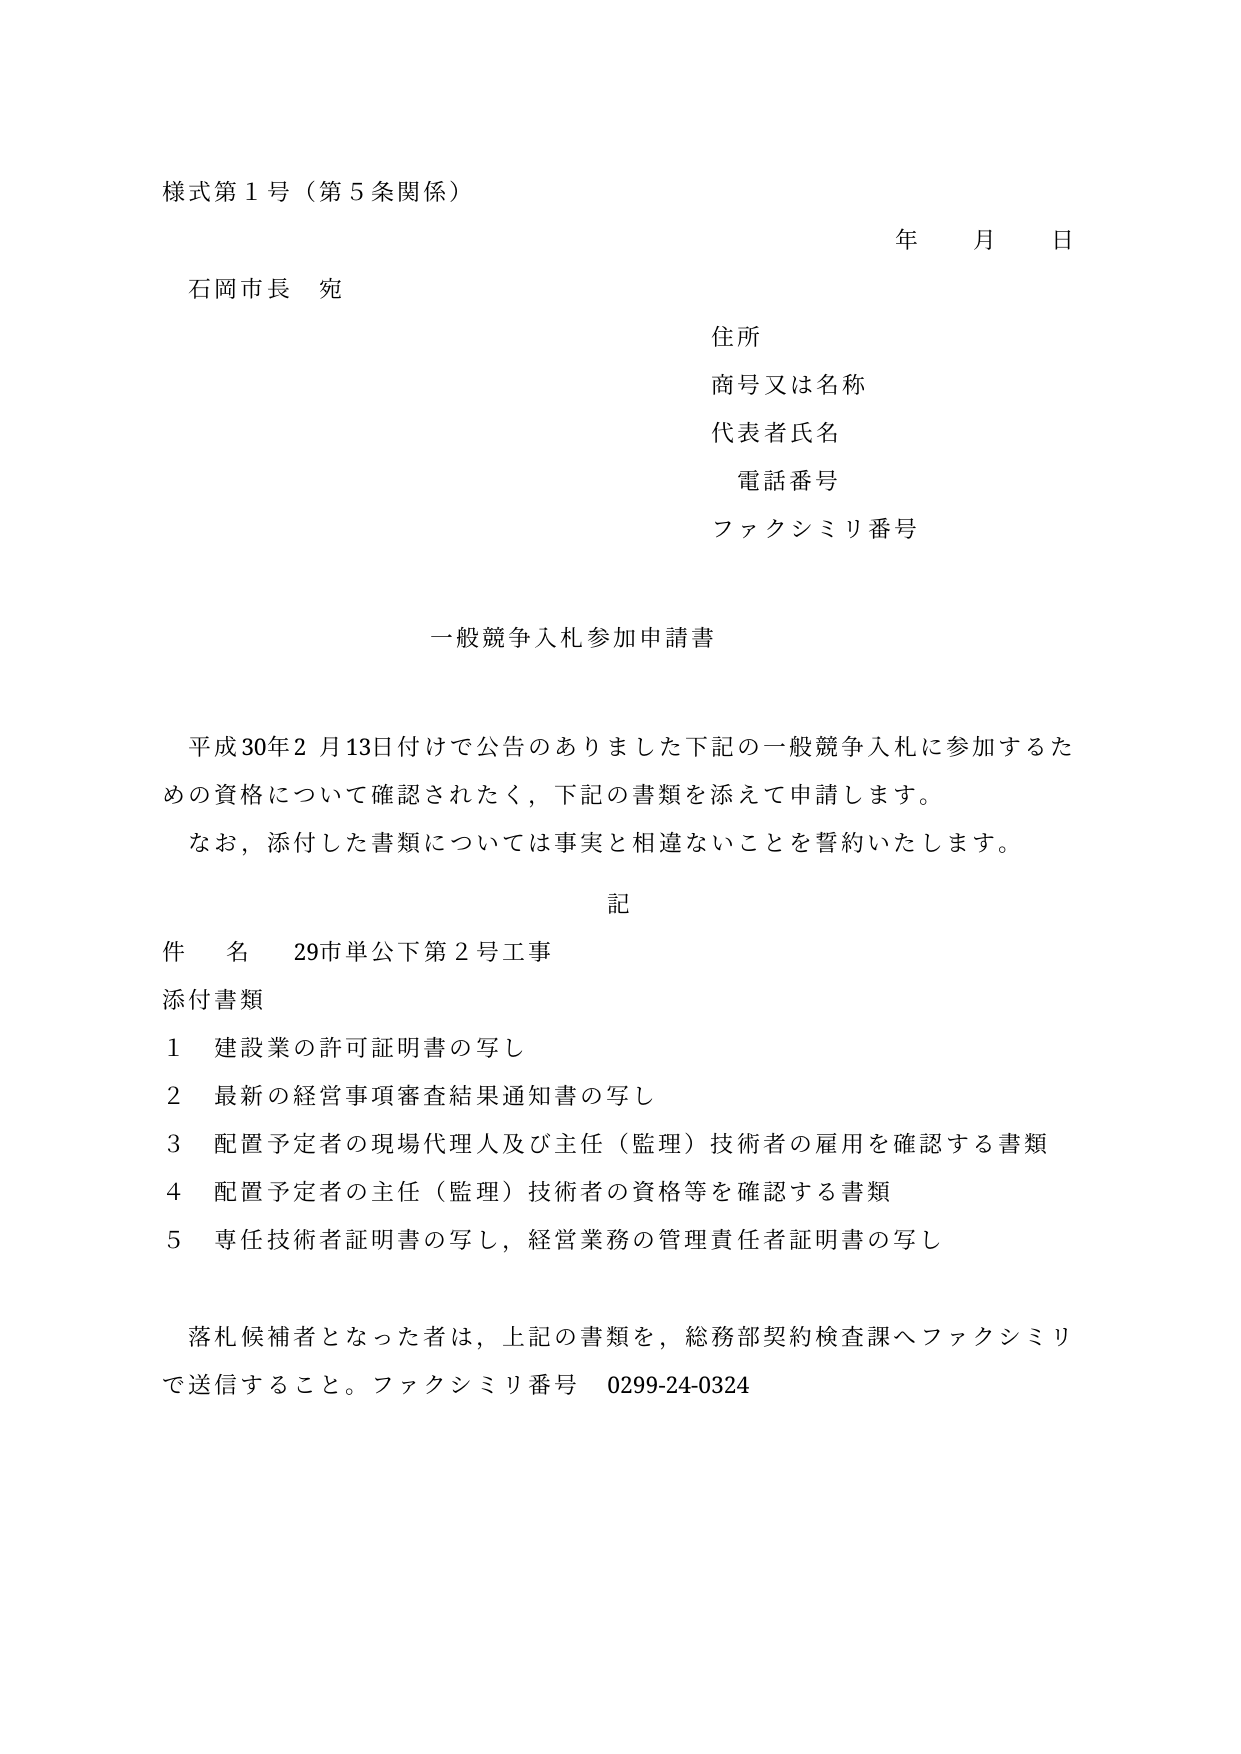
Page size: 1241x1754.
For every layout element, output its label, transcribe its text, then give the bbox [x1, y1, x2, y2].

text １ 建設業の許可証明書の写し [162, 1022, 1078, 1071]
text 石岡市長 宛 [162, 263, 1078, 311]
text 電話番号 [162, 456, 985, 504]
text 一般競争入札参加申請書 [162, 612, 986, 661]
text 代表者氏名 [186, 407, 1078, 456]
text 落札候補者となった者は，上記の書類を，総務部契約検査課へファクシミリで送信すること。ファクシミリ番号 0299-24-0324 [162, 1311, 1078, 1407]
text 件名 29市単公下第２号工事 [162, 926, 1078, 974]
text ４ 配置予定者の主任（監理）技術者の資格等を確認する書類 [162, 1167, 1078, 1215]
text 記 [162, 878, 1078, 926]
text 年 月 日 [162, 215, 1078, 263]
text ２ 最新の経営事項審査結果通知書の写し [162, 1071, 1078, 1119]
text ５ 専任技術者証明書の写し，経営業務の管理責任者証明書の写し [162, 1215, 1078, 1263]
text ファクシミリ番号 [162, 504, 985, 552]
text 添付書類 [162, 974, 1078, 1022]
text 様式第１号（第５条関係） [139, 167, 1078, 215]
text 平成30年2月13日付けで公告のありました下記の一般競争入札に参加するための資格について確認されたく，下記の書類を添えて申請します。 [162, 721, 1078, 817]
text なお，添付した書類については事実と相違ないことを誓約いたします。 [162, 817, 1078, 866]
text 商号又は名称 [184, 359, 1078, 407]
text 住所 [184, 311, 1078, 359]
text ３ 配置予定者の現場代理人及び主任（監理）技術者の雇用を確認する書類 [162, 1119, 1078, 1167]
